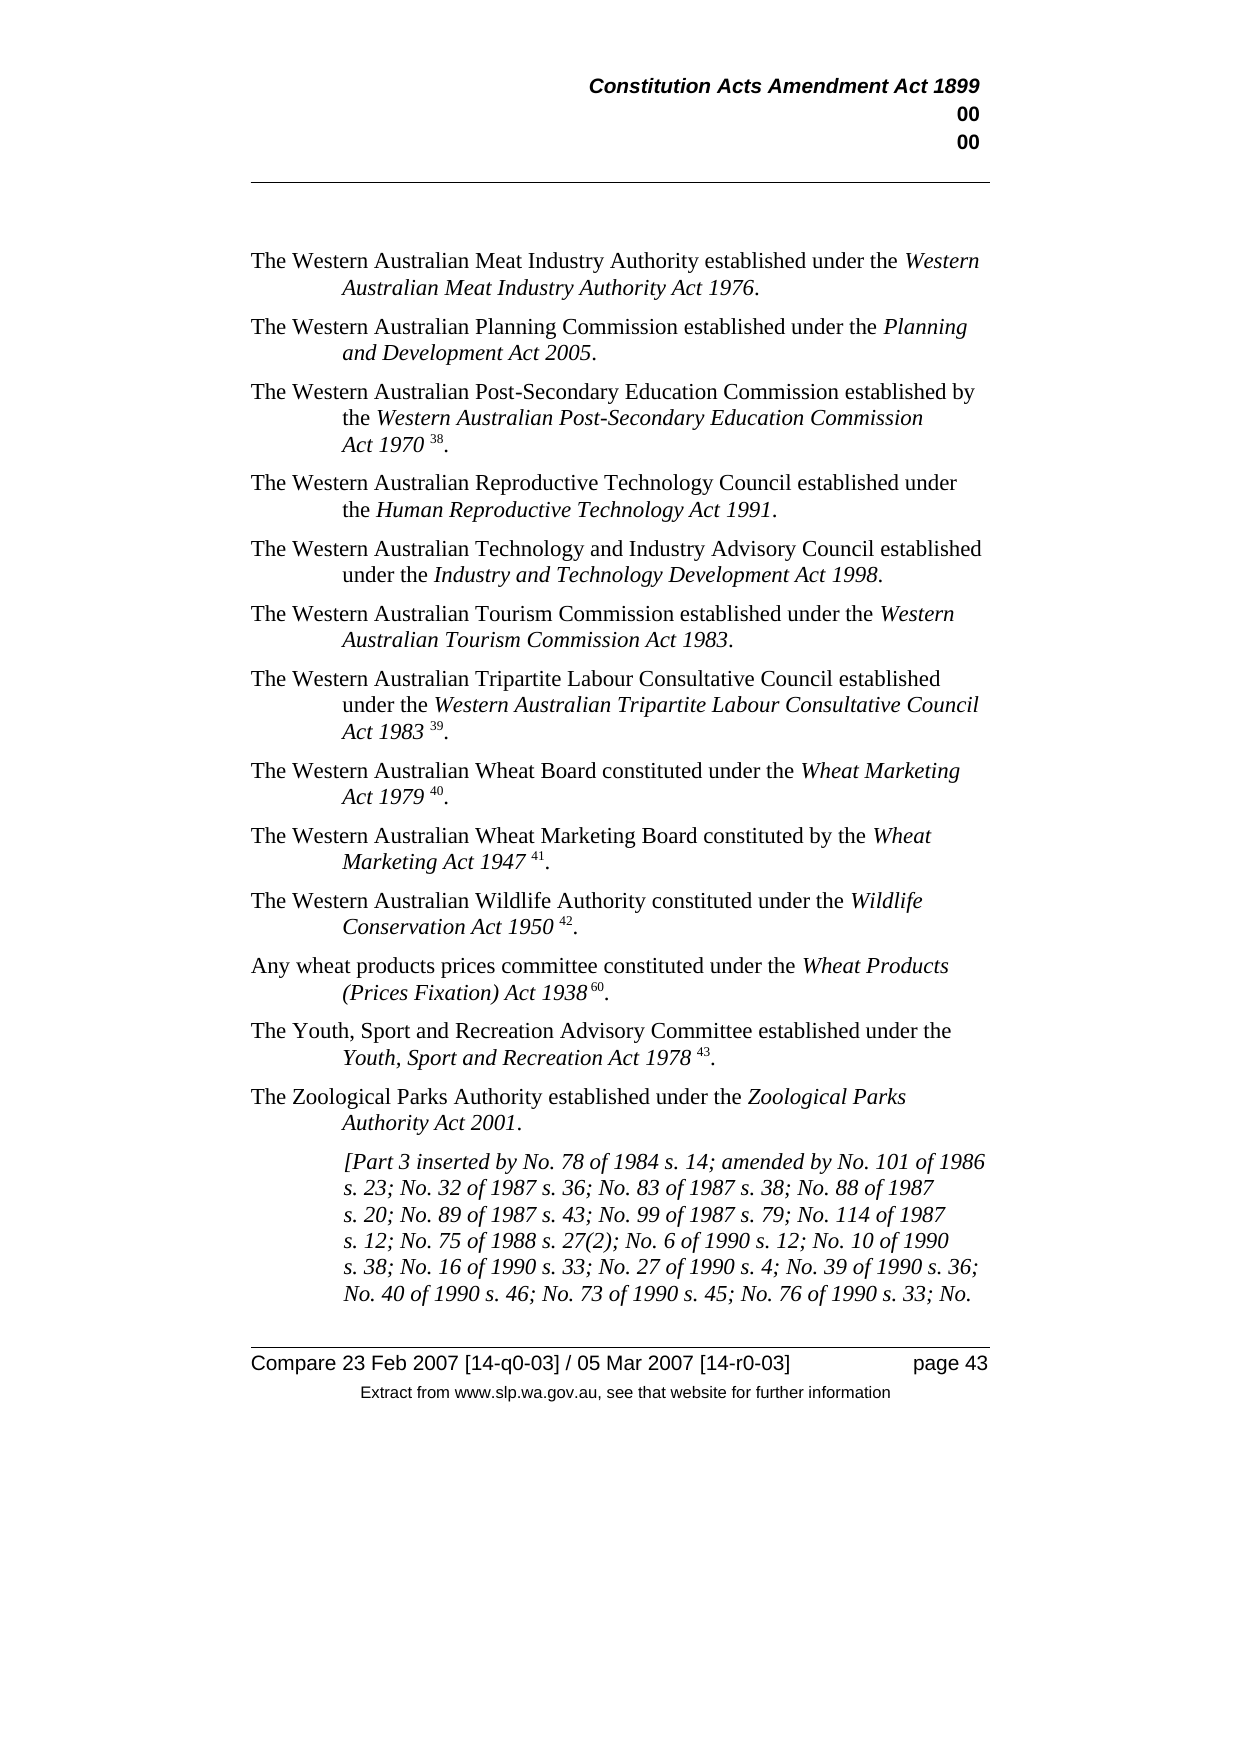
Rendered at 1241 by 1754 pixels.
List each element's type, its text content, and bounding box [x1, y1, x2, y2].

text The Western Australian Reproductive Technology Council established under the Human Reproductive Technology Act 1991. [251, 469, 990, 522]
text The Western Australian Wheat Board constituted under the Wheat Marketing Act 1979 40. [251, 757, 990, 809]
text Any wheat products prices committee constituted under the Wheat Products (Prices Fixation) Act 1938 60. [251, 952, 990, 1005]
text The Western Australian Planning Commission established under the Planning and Development Act 2005. [251, 313, 990, 365]
text The Western Australian Post-Secondary Education Commission established by the Western Australian Post-Secondary Education Commission Act 1970 38. [251, 378, 990, 457]
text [251, 1148, 990, 1306]
text The Western Australian Technology and Industry Advisory Council established under the Industry and Technology Development Act 1998. [251, 535, 990, 587]
text The Western Australian Tripartite Labour Consultative Council established under the Western Australian Tripartite Labour Consultative Council Act 1983 39. [251, 665, 990, 744]
text The Western Australian Wildlife Authority constituted under the Wildlife Conservation Act 1950 42. [251, 887, 990, 940]
text The Youth, Sport and Recreation Advisory Committee established under the Youth, Sport and Recreation Act 1978 43. [251, 1017, 990, 1070]
text The Western Australian Wheat Marketing Board constituted by the Wheat Marketing Act 1947 41. [251, 822, 990, 874]
text The Western Australian Tourism Commission established under the Western Australian Tourism Commission Act 1983. [251, 600, 990, 653]
text The Zoological Parks Authority established under the Zoological Parks Authority Act 2001. [251, 1083, 990, 1135]
text The Western Australian Meat Industry Authority established under the Western Australian Meat Industry Authority Act 1976. [251, 247, 990, 300]
